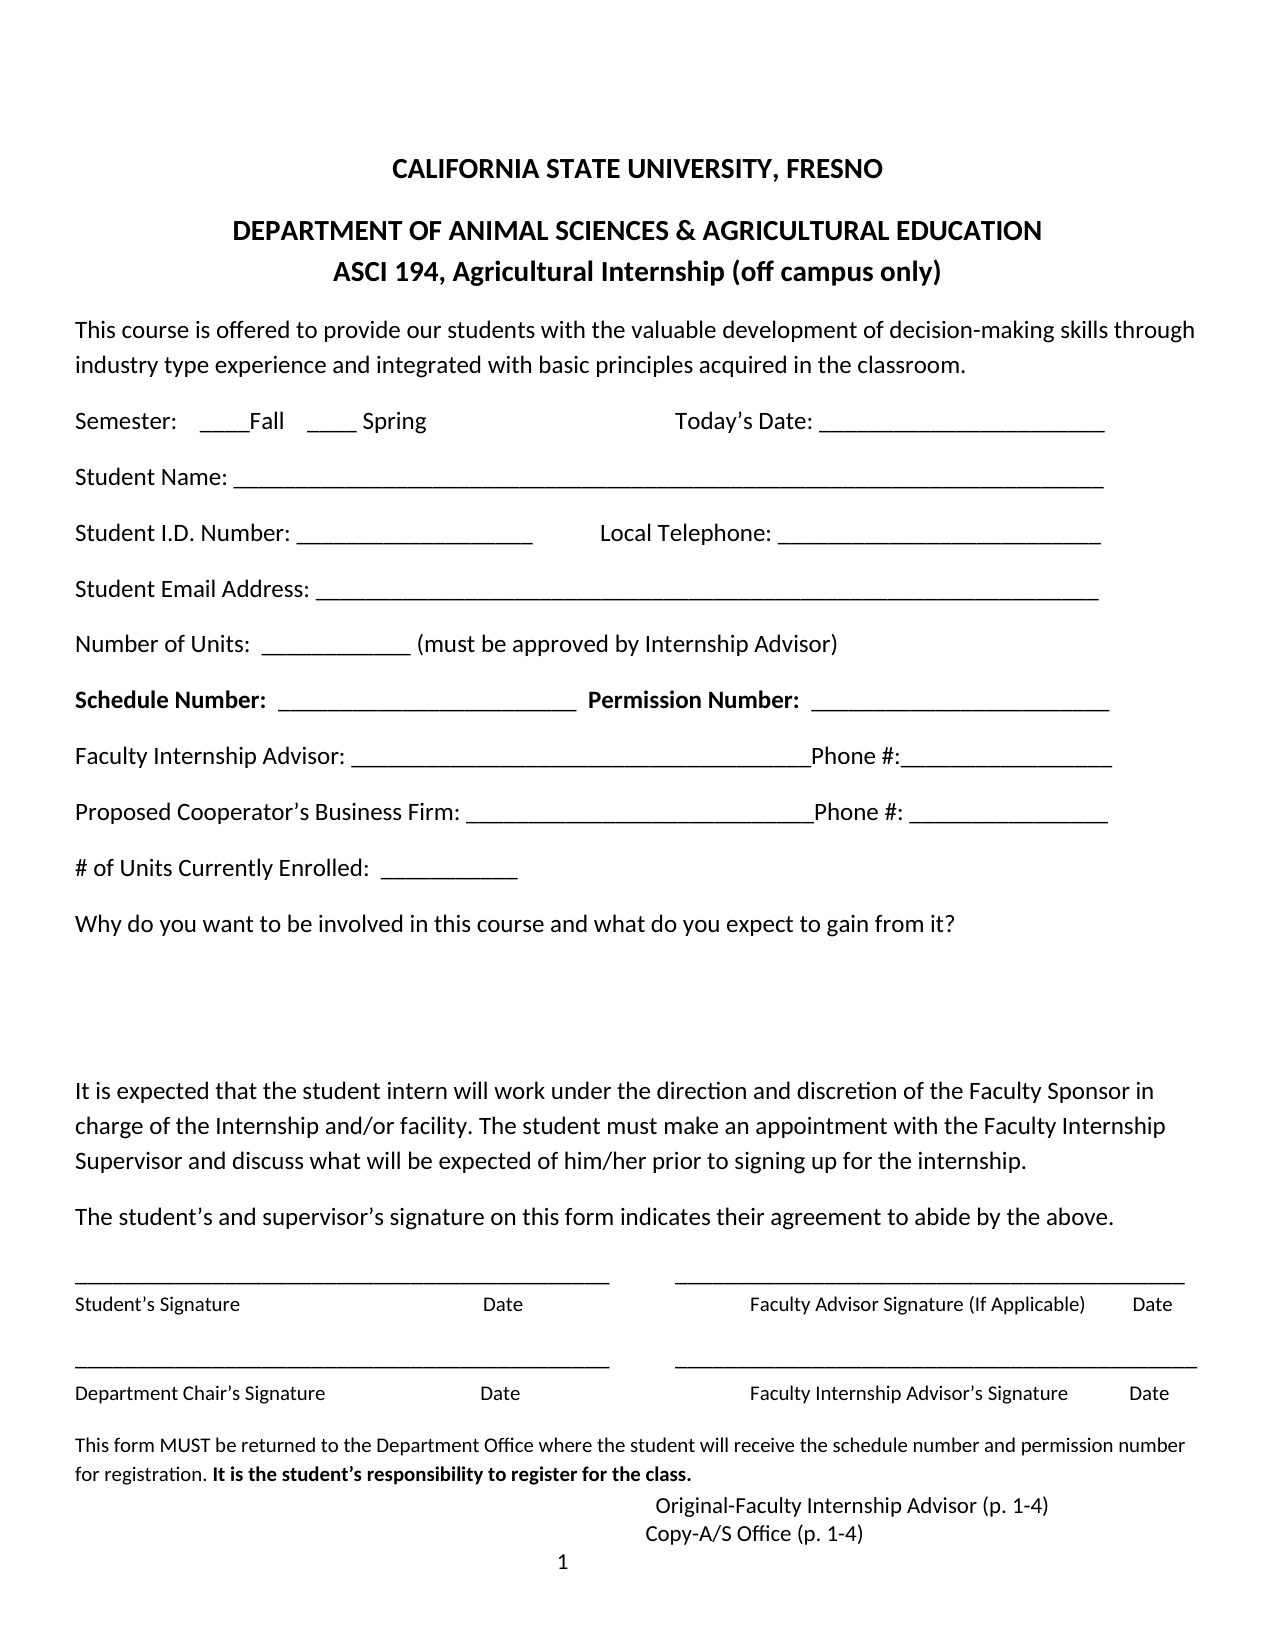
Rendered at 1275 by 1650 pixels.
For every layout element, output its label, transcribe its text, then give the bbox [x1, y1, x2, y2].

text Why do you want to be involved in this course and what do you expect to gain from it? [75, 908, 1200, 938]
text Number of Units: ____________ (must be approved by Internship Advisor) [75, 629, 1200, 659]
text CALIFORNIA STATE UNIVERSITY, FRESNO [75, 150, 1200, 186]
text Faculty Internship Advisor: _____________________________________Phone #:_________________ [75, 740, 1200, 771]
text DEPARTMENT OF ANIMAL SCIENCES & AGRICULTURAL EDUCATION ASCI 194, Agricultural Internship (off campus only) [75, 212, 1200, 288]
text This form MUST be returned to the Department Office where the student will receive the schedule number and permission number for registration. It is the student’s responsibility to register for the class. [75, 1432, 1200, 1487]
text ___________________________________________ _________________________________________ Student’s Signature Date Faculty Advisor Signature (If Applicable) Date [75, 1257, 1200, 1317]
text This course is offered to provide our students with the valuable development of decision-making skills through industry type experience and integrated with basic principles acquired in the classroom. [75, 314, 1200, 380]
text Student Name: ______________________________________________________________________ [75, 461, 1200, 492]
text Student I.D. Number: ___________________ Local Telephone: __________________________ [75, 517, 1200, 547]
text # of Units Currently Enrolled: ___________ [75, 852, 1200, 882]
text ___________________________________________ __________________________________________ Department Chair’s Signature Date Faculty Internship Advisor’s Signature Date [75, 1341, 1200, 1407]
text It is expected that the student intern will work under the direction and discretion of the Faculty Sponsor in charge of the Internship and/or facility. The student must make an appointment with the Faculty Internship Supervisor and discuss what will be expected of him/her prior to signing up for the internship. [75, 1075, 1200, 1176]
text The student’s and supervisor’s signature on this form indicates their agreement to abide by the above. [75, 1201, 1200, 1232]
text Schedule Number: ________________________ Permission Number: ________________________ [75, 684, 1200, 715]
text Student Email Address: _______________________________________________________________ [75, 573, 1200, 603]
text Proposed Cooperator’s Business Firm: ____________________________Phone #: ________________ [75, 796, 1200, 827]
text Semester: ____Fall ____ Spring Today’s Date: _______________________ [75, 405, 1200, 436]
